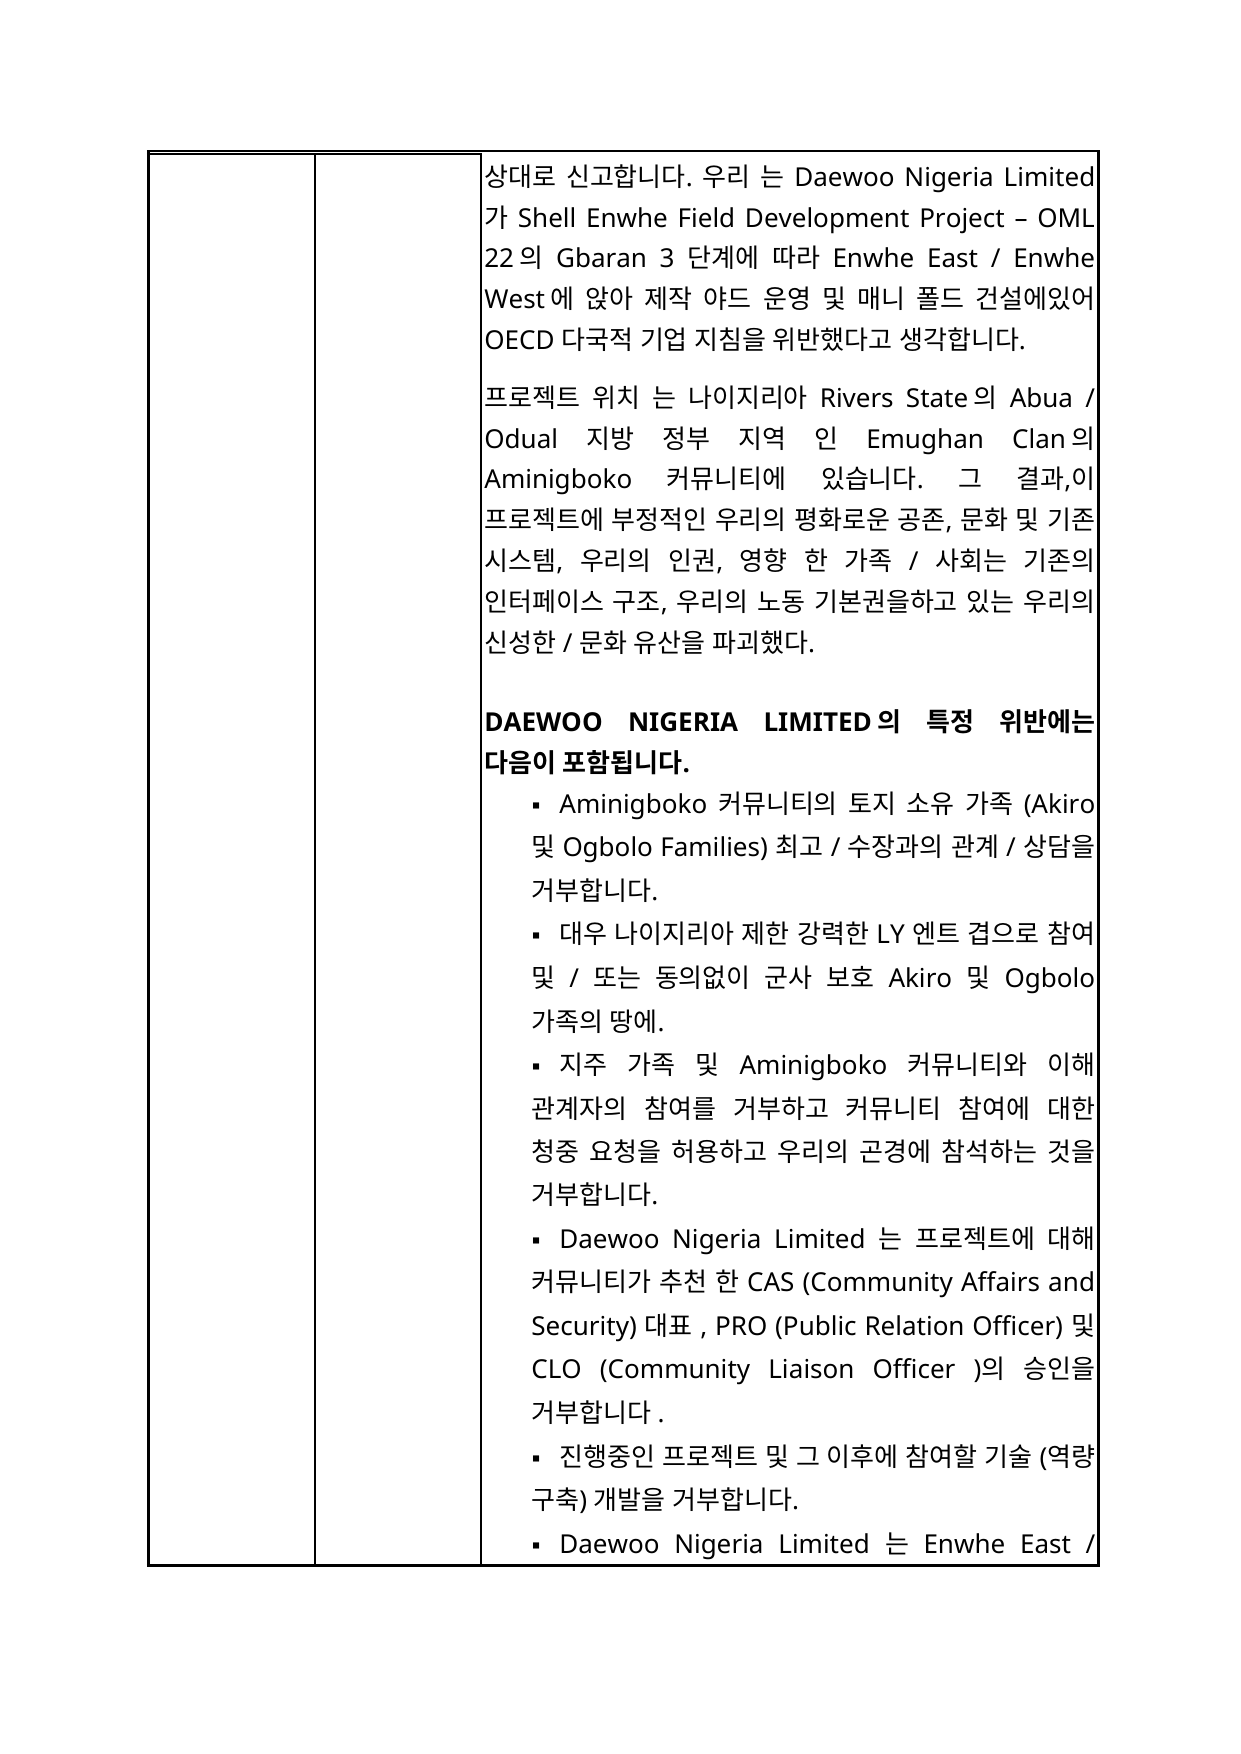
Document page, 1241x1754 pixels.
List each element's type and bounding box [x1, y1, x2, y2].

table_cell [481, 152, 1097, 1564]
